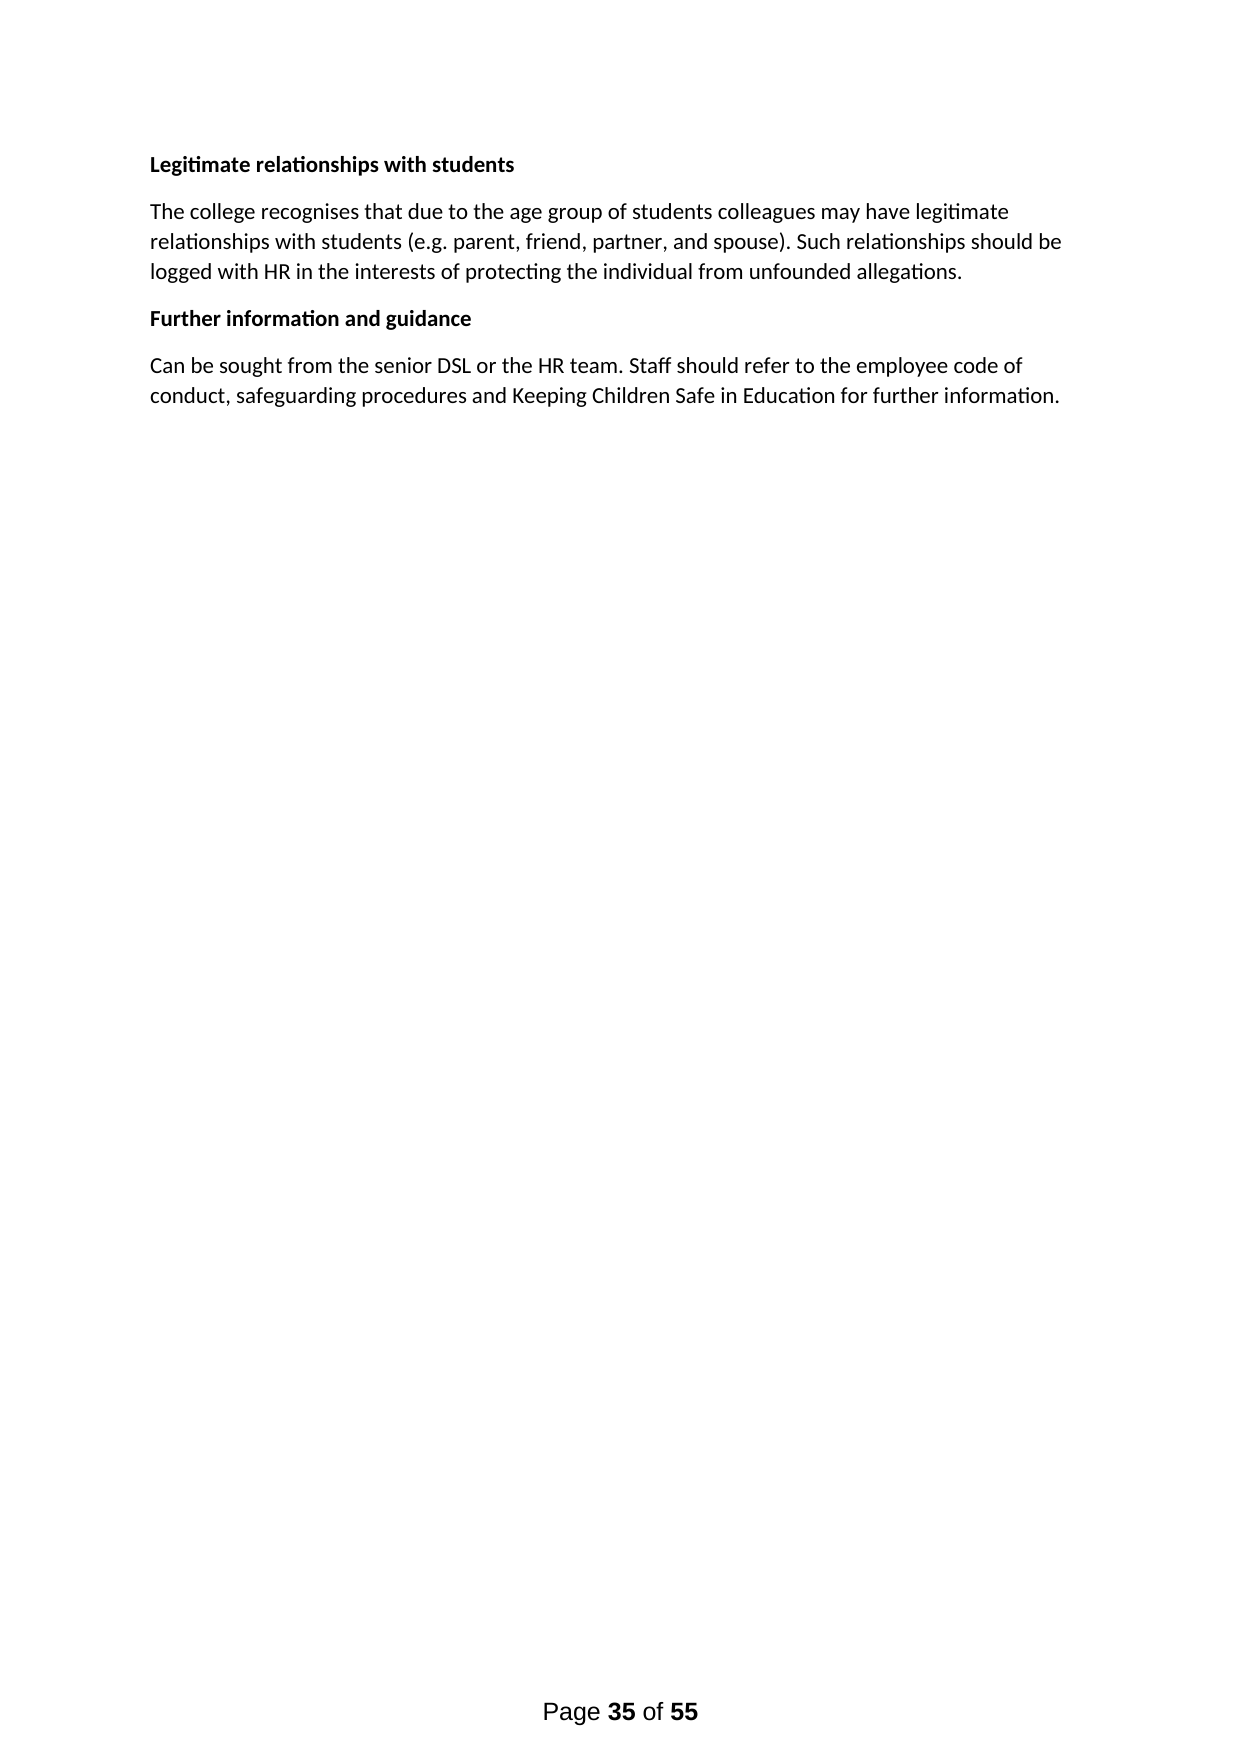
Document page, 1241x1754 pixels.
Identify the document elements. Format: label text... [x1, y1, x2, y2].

text Further information and guidance [150, 304, 1090, 332]
text The college recognises that due to the age group of students colleagues may have legitimate relationships with students (e.g. parent, friend, partner, and spouse). Such relationships should be logged with HR in the interests of protecting the individual from unfounded allegations. [150, 197, 1090, 285]
text Can be sought from the senior DSL or the HR team. Staff should refer to the employee code of conduct, safeguarding procedures and Keeping Children Safe in Education for further information. [150, 351, 1090, 409]
text Legitimate relationships with students [150, 150, 1090, 178]
